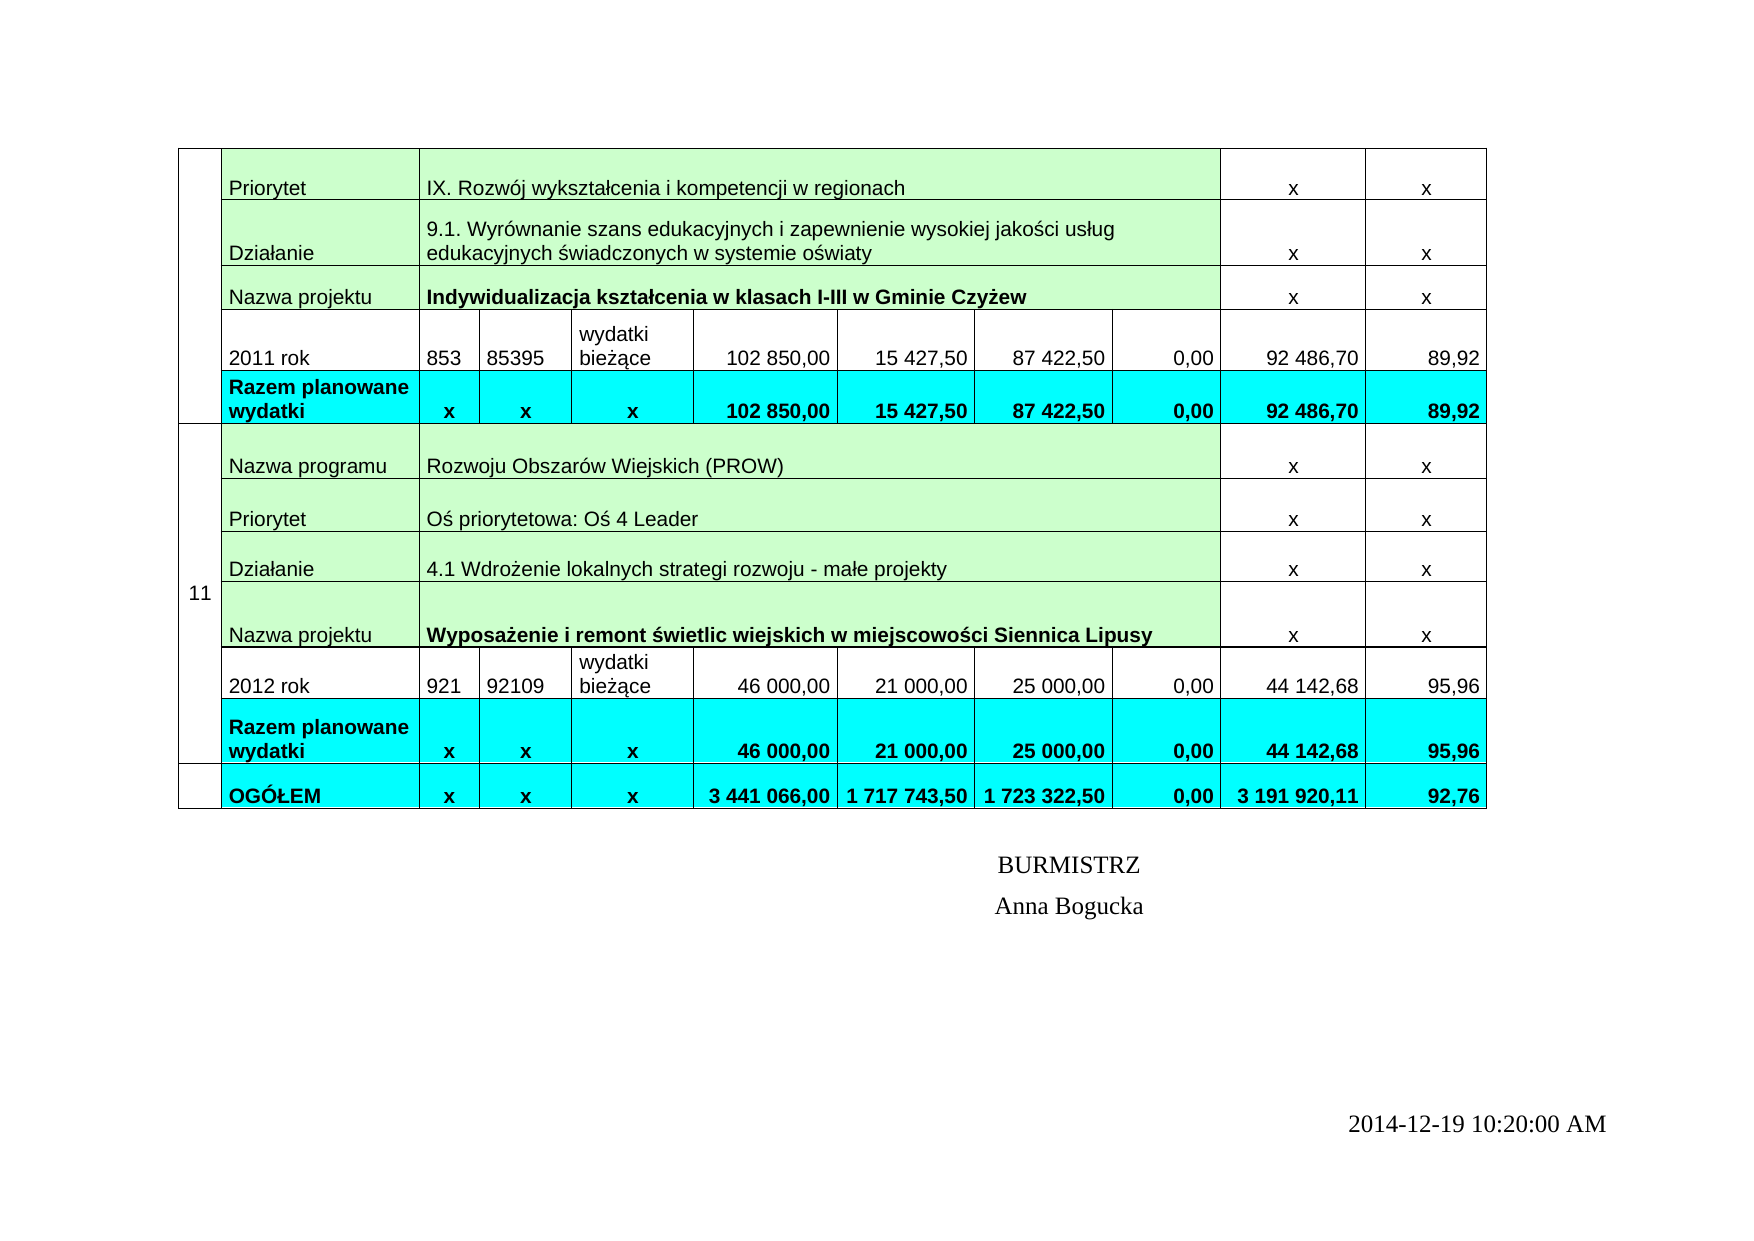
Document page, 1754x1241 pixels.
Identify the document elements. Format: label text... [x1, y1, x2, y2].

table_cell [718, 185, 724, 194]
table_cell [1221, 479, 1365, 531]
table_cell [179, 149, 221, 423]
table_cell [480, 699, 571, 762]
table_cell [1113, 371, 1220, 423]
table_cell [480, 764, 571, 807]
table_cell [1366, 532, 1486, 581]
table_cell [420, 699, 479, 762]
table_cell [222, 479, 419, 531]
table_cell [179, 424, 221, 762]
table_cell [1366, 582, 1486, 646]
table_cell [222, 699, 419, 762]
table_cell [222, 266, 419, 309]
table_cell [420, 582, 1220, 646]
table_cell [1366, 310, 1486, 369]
text BURMISTRZ [532, 850, 1606, 878]
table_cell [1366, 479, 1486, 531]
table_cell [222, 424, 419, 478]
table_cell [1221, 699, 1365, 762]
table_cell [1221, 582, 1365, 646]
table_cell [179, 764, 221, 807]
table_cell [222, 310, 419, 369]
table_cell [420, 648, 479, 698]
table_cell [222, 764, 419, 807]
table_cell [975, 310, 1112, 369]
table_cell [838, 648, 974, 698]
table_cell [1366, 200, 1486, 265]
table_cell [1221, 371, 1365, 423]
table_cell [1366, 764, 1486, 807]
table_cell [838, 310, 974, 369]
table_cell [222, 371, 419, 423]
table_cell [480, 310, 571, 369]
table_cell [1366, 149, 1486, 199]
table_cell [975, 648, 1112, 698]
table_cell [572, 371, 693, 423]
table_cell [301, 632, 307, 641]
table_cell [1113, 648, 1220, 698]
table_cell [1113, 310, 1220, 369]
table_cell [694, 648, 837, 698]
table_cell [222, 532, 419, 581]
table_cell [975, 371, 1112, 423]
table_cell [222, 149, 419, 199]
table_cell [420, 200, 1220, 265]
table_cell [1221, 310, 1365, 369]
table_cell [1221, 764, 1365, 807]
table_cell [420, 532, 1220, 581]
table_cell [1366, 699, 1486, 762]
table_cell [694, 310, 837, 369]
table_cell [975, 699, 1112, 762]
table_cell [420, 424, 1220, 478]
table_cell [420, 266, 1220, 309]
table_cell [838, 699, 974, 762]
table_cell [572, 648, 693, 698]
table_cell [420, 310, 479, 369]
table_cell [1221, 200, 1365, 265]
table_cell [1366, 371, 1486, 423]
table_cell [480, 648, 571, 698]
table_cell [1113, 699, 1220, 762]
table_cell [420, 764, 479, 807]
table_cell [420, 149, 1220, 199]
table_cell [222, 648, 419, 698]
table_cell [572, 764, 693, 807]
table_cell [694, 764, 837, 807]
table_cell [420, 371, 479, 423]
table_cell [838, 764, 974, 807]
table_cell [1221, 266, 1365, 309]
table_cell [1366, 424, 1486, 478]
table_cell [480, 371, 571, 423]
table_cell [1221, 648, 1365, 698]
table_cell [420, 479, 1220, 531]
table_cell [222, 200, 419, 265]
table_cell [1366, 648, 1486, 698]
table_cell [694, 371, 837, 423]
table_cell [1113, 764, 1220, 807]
text Anna Bogucka [532, 891, 1606, 920]
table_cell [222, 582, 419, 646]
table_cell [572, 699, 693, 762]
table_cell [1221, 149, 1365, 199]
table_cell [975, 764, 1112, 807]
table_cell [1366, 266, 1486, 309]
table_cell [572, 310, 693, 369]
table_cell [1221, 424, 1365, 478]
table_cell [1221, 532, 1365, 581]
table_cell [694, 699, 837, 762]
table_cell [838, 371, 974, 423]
